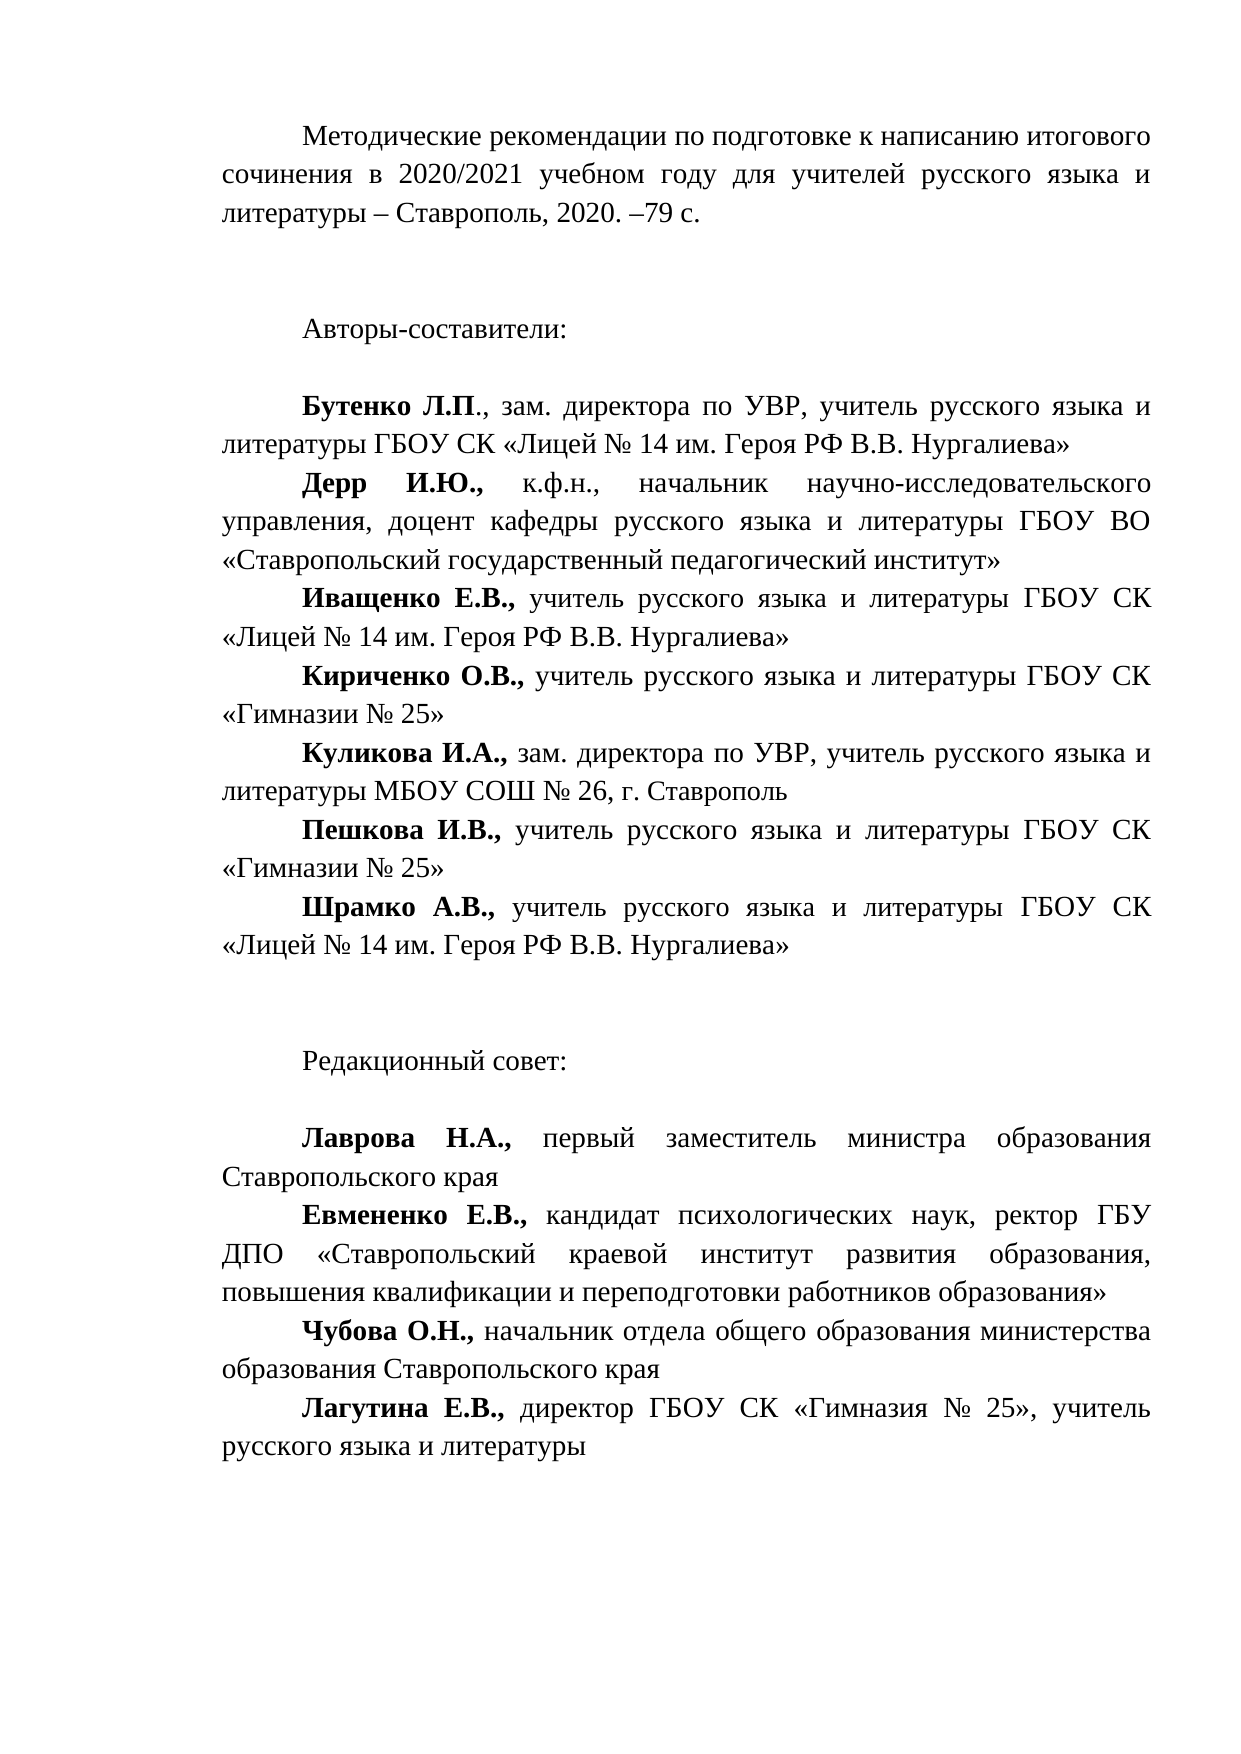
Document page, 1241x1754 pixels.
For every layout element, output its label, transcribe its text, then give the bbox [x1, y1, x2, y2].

text Шрамко А.В., учитель русского языка и литературы ГБОУ СК «Лицей № 14 им. Героя РФ В.В. Нургалиева» [222, 889, 1152, 961]
text Редакционный совет: [222, 1043, 1152, 1077]
text Куликова И.А., зам. директора по УВР, учитель русского языка и литературы МБОУ СОШ № 26, г. Ставрополь [222, 735, 1152, 807]
text Евмененко Е.В., кандидат психологических наук, ректор ГБУ ДПО «Ставропольский краевой институт развития образования, повышения квалификации и переподготовки работников образования» [222, 1197, 1152, 1308]
text Кириченко О.В., учитель русского языка и литературы ГБОУ СК «Гимназии № 25» [222, 658, 1152, 730]
text Лагутина Е.В., директор ГБОУ СК «Гимназия № 25», учитель русского языка и литературы [222, 1390, 1152, 1462]
text Дерр И.Ю., к.ф.н., начальник научно-исследовательского управления, доцент кафедры русского языка и литературы ГБОУ ВО «Ставропольский государственный педагогический институт» [222, 465, 1152, 576]
text Методические рекомендации по подготовке к написанию итогового сочинения в 2020/2021 учебном году для учителей русского языка и литературы – Ставрополь, 2020. –79 с. [222, 118, 1152, 229]
text Авторы-составители: [222, 311, 1152, 344]
text Бутенко Л.П., зам. директора по УВР, учитель русского языка и литературы ГБОУ СК «Лицей № 14 им. Героя РФ В.В. Нургалиева» [222, 388, 1152, 460]
text Чубова О.Н., начальник отдела общего образования министерства образования Ставропольского края [222, 1313, 1152, 1385]
text Иващенко Е.В., учитель русского языка и литературы ГБОУ СК «Лицей № 14 им. Героя РФ В.В. Нургалиева» [222, 581, 1152, 653]
text Пешкова И.В., учитель русского языка и литературы ГБОУ СК «Гимназии № 25» [222, 812, 1152, 884]
text Лаврова Н.А., первый заместитель министра образования Ставропольского края [222, 1120, 1152, 1192]
